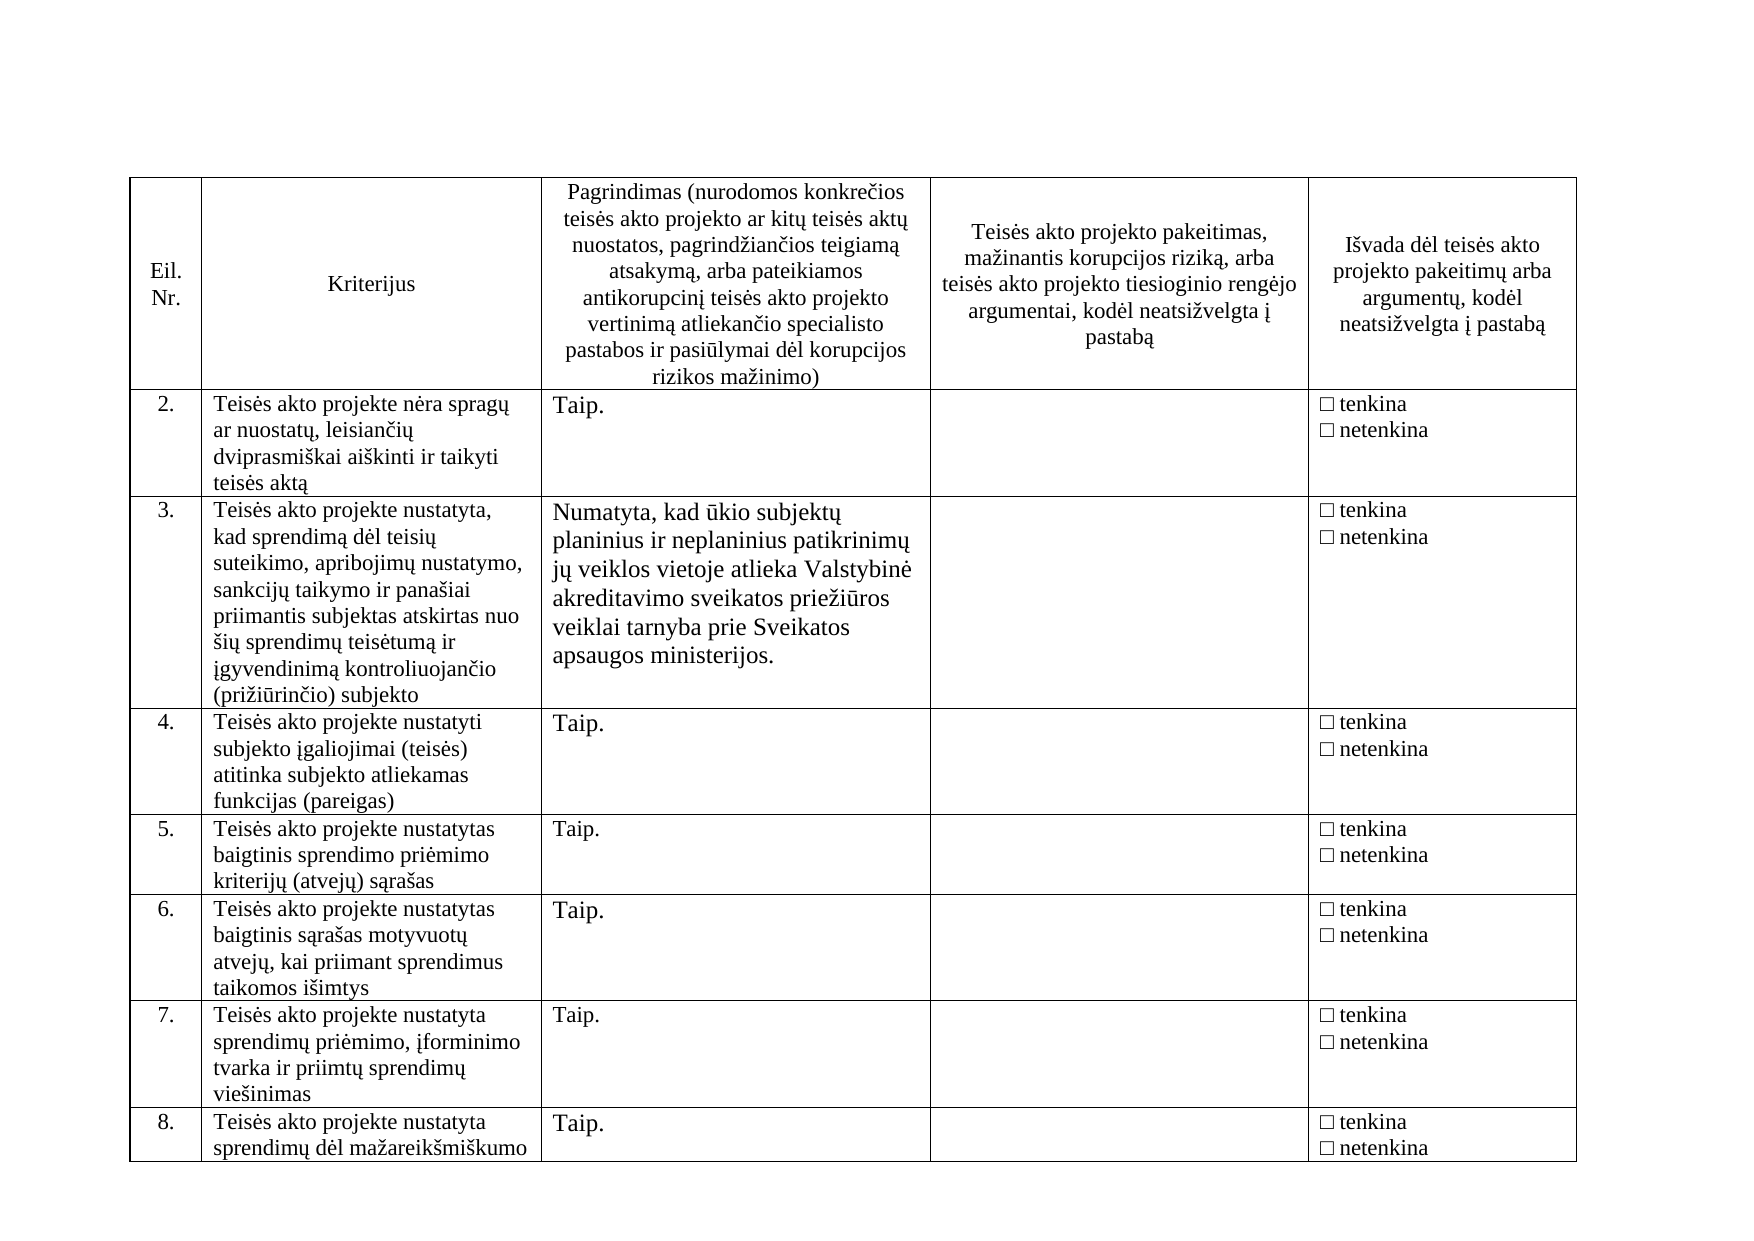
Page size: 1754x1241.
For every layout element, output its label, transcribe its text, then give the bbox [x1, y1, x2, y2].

table_cell Taip. [542, 895, 930, 1000]
table_header Teisės akto projekto pakeitimas, mažinantis korupcijos riziką, arba teisės akto projekto tiesioginio rengėjo argumentai, kodėl neatsižvelgta į pastabą [931, 178, 1308, 389]
table_cell [931, 895, 1308, 1000]
table_cell Teisės akto projekte nustatyti subjekto įgaliojimai (teisės) atitinka subjekto atliekamas funkcijas (pareigas) [202, 709, 541, 814]
table_cell [931, 390, 1308, 496]
table_cell [931, 709, 1308, 814]
table_cell 3. [131, 497, 201, 707]
table_cell Teisės akto projekte nustatyta, kad sprendimą dėl teisių suteikimo, apribojimų nustatymo, sankcijų taikymo ir panašiai priimantis subjektas atskirtas nuo šių sprendimų teisėtumą ir įgyvendinimą kontroliuojančio (prižiūrinčio) subjekto [202, 497, 541, 707]
table_cell Taip. [542, 815, 930, 894]
table_cell Taip. [542, 390, 930, 496]
table_header Pagrindimas (nurodomos konkrečios teisės akto projekto ar kitų teisės aktų nuostatos, pagrindžiančios teigiamą atsakymą, arba pateikiamos antikorupcinį teisės akto projekto vertinimą atliekančio specialisto pastabos ir pasiūlymai dėl korupcijos rizikos mažinimo) [542, 178, 930, 389]
table_cell Teisės akto projekte nustatyta sprendimų priėmimo, įforminimo tvarka ir priimtų sprendimų viešinimas [202, 1001, 541, 1107]
table_cell Teisės akto projekte nustatyta sprendimų dėl mažareikšmiškumo priėmimo tvarka [202, 1108, 541, 1161]
table_cell Taip. [542, 1001, 930, 1107]
table_cell 5. [131, 815, 201, 894]
table_cell Taip. [542, 1108, 930, 1161]
table_cell [931, 1001, 1308, 1107]
table_cell 8. [131, 1108, 201, 1161]
table_cell [931, 815, 1308, 894]
table_cell □ tenkina □ netenkina [1309, 1001, 1576, 1107]
table_cell 7. [131, 1001, 201, 1107]
table_cell 6. [131, 895, 201, 1000]
table_cell □ tenkina □ netenkina [1309, 390, 1576, 496]
table_header Eil. Nr. [131, 178, 201, 389]
table_cell Teisės akto projekte nėra spragų ar nuostatų, leisiančių dviprasmiškai aiškinti ir taikyti teisės aktą [202, 390, 541, 496]
table_header Kriterijus [202, 178, 541, 389]
table_cell □ tenkina □ netenkina [1309, 895, 1576, 1000]
table_cell □ tenkina □ netenkina [1309, 497, 1576, 707]
table_cell 4. [131, 709, 201, 814]
table_cell □ tenkina □ netenkina [1309, 815, 1576, 894]
table_cell □ tenkina □ netenkina [1309, 1108, 1576, 1161]
table_cell Teisės akto projekte nustatytas baigtinis sprendimo priėmimo kriterijų (atvejų) sąrašas [202, 815, 541, 894]
table_cell Numatyta, kad ūkio subjektų planinius ir neplaninius patikrinimų jų veiklos vietoje atlieka Valstybinė akreditavimo sveikatos priežiūros veiklai tarnyba prie Sveikatos apsaugos ministerijos. [542, 497, 930, 707]
table_cell 2. [131, 390, 201, 496]
table_cell [931, 497, 1308, 707]
table_cell Taip. [542, 709, 930, 814]
table_header Išvada dėl teisės akto projekto pakeitimų arba argumentų, kodėl neatsižvelgta į pastabą [1309, 178, 1576, 389]
table_cell □ tenkina □ netenkina [1309, 709, 1576, 814]
table_cell Teisės akto projekte nustatytas baigtinis sąrašas motyvuotų atvejų, kai priimant sprendimus taikomos išimtys [202, 895, 541, 1000]
table_cell [931, 1108, 1308, 1161]
